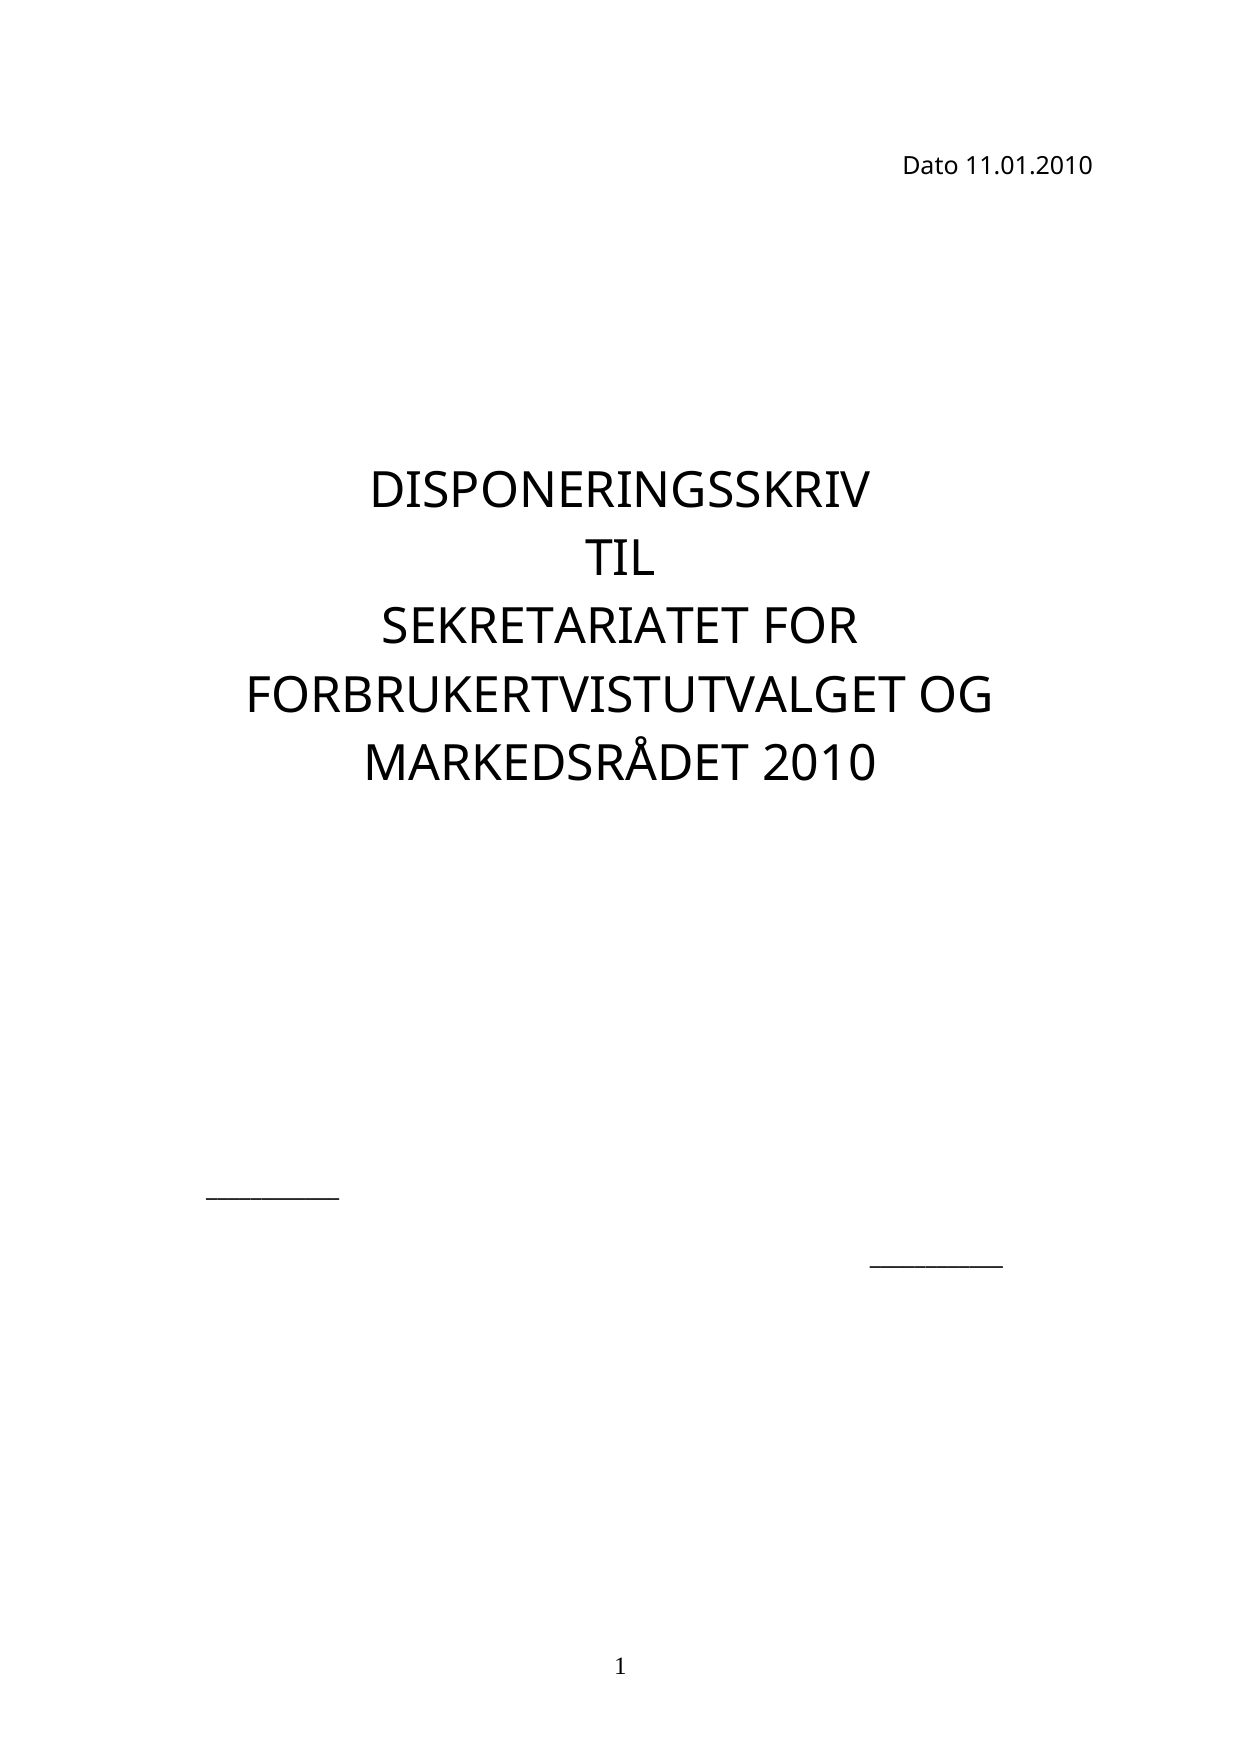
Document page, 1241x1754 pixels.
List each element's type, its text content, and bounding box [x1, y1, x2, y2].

text ____________ [148, 1238, 1093, 1272]
text DISPONERINGSSKRIV [148, 454, 1093, 522]
text SEKRETARIATET FOR FORBRUKERTVISTUTVALGET OG MARKEDSRÅDET 2010 [148, 590, 1093, 795]
text Dato 11.01.2010 [148, 148, 1093, 182]
text TIL [148, 522, 1093, 590]
text ____________ [148, 1169, 1093, 1203]
